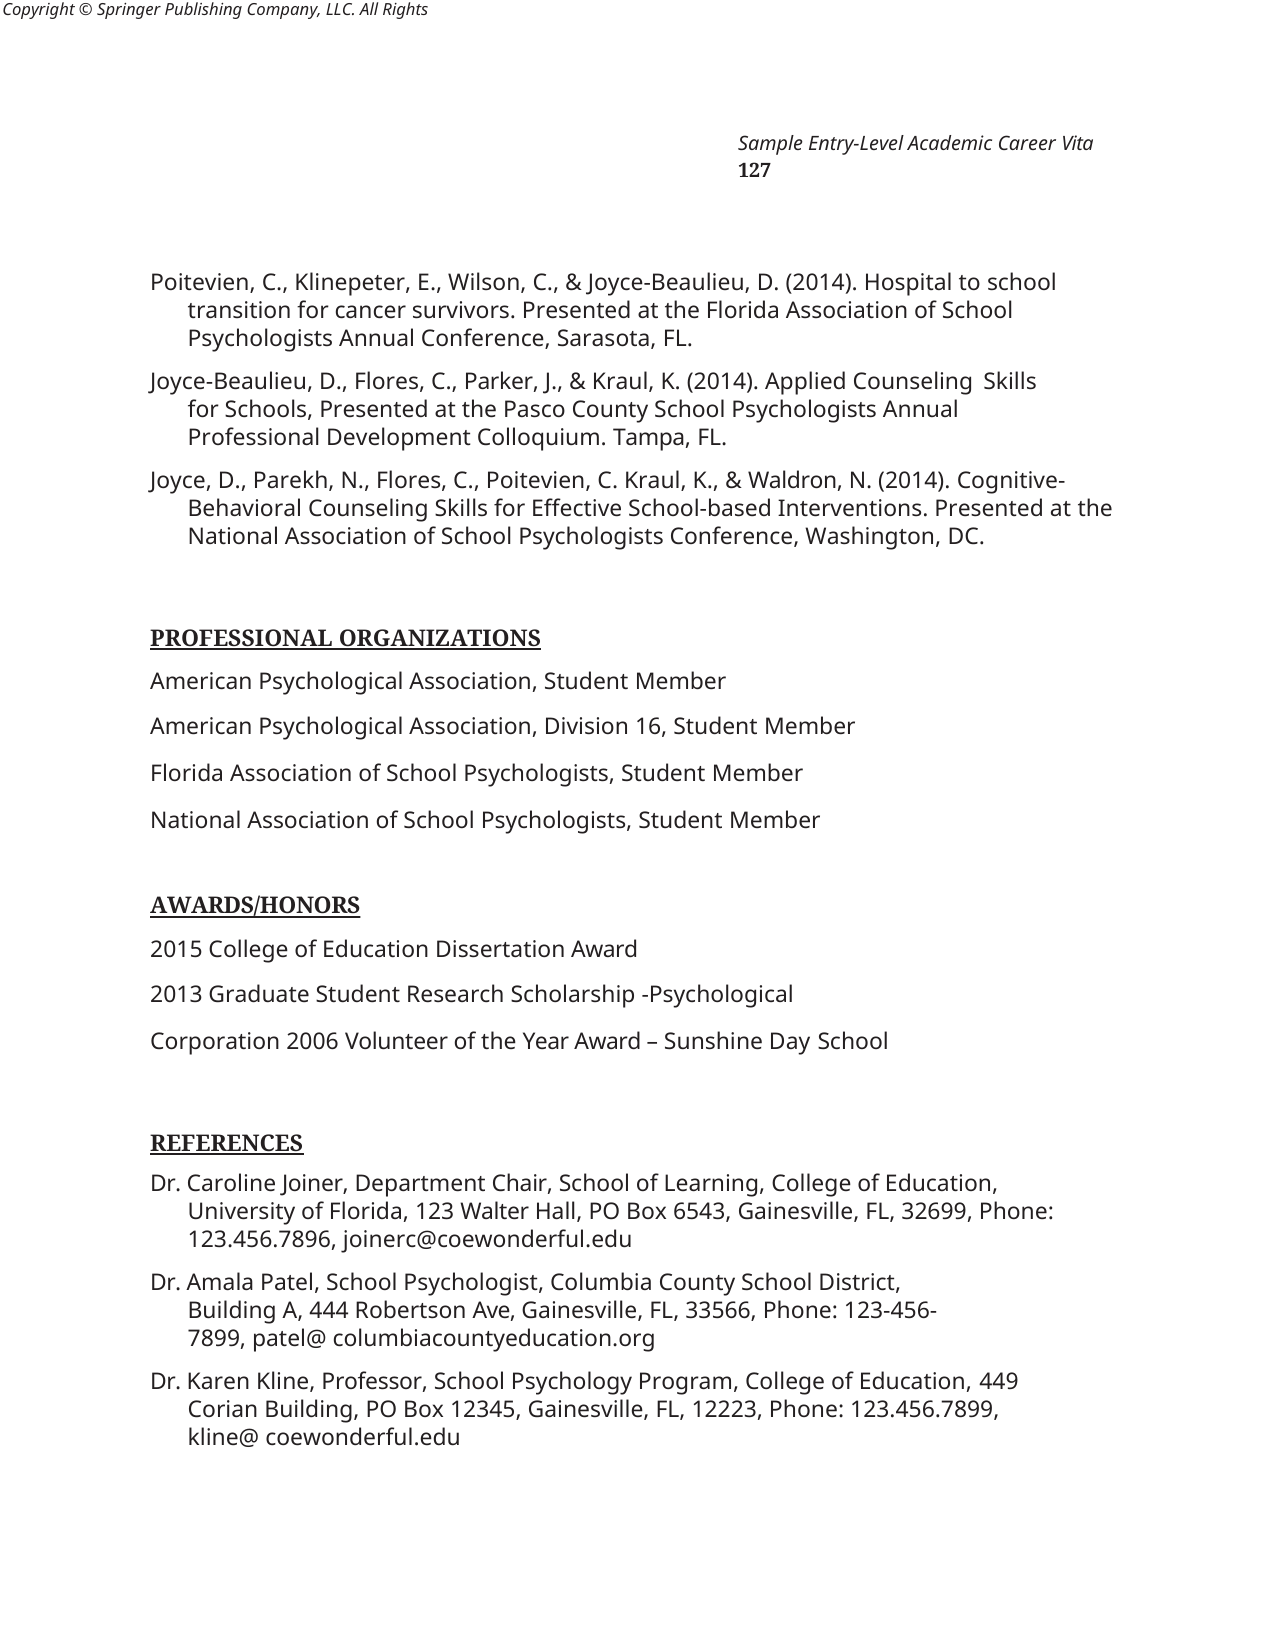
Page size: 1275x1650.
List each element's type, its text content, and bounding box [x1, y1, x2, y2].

text Joyce, D., Parekh, N., Flores, C., Poitevien, C. Kraul, K., & Waldron, N. (2014). Cognitive- Behavioral Counseling Skills for Effective School-based Interventions. Presented at the National Association of School Psychologists Conference, Washington, DC. [150, 466, 1128, 550]
subtitle PROFESSIONAL ORGANIZATIONS [150, 622, 1128, 653]
text Joyce-Beaulieu, D., Flores, C., Parker, J., & Kraul, K. (2014). Applied Counseling Skills for Schools, Presented at the Pasco County School Psychologists Annual Professional Development Colloquium. Tampa, FL. [150, 367, 1046, 451]
text American Psychological Association, Division 16, Student Member Florida Association of School Psychologists, Student Member National Association of School Psychologists, Student Member [150, 710, 857, 835]
text Sample Entry-Level Academic Career Vita 127 [738, 129, 1128, 183]
subtitle AWARDS/HONORS [150, 889, 1128, 921]
text American Psychological Association, Student Member [150, 664, 1128, 696]
text Poitevien, C., Klinepeter, E., Wilson, C., & Joyce-Beaulieu, D. (2014). Hospital to school transition for cancer survivors. Presented at the Florida Association of School Psychologists Annual Conference, Sarasota, FL. [150, 268, 1118, 352]
text Dr. Caroline Joiner, Department Chair, School of Learning, College of Education, University of Florida, 123 Walter Hall, PO Box 6543, Gainesville, FL, 32699, Phone: 123.456.7896, joinerc@coewonderful.edu [150, 1169, 1090, 1253]
text 2013 Graduate Student Research Scholarship -Psychological Corporation 2006 Volunteer of the Year Award – Sunshine Day School [150, 978, 929, 1056]
text 2015 College of Education Dissertation Award [150, 932, 1128, 964]
subtitle REFERENCES [150, 1126, 1128, 1158]
text Dr. Amala Patel, School Psychologist, Columbia County School District, Building A, 444 Robertson Ave, Gainesville, FL, 33566, Phone: 123-456-7899, patel@ columbiacountyeducation.org [150, 1268, 990, 1352]
text Dr. Karen Kline, Professor, School Psychology Program, College of Education, 449 Corian Building, PO Box 12345, Gainesville, FL, 12223, Phone: 123.456.7899, kline@ coewonderful.edu [150, 1367, 1029, 1451]
